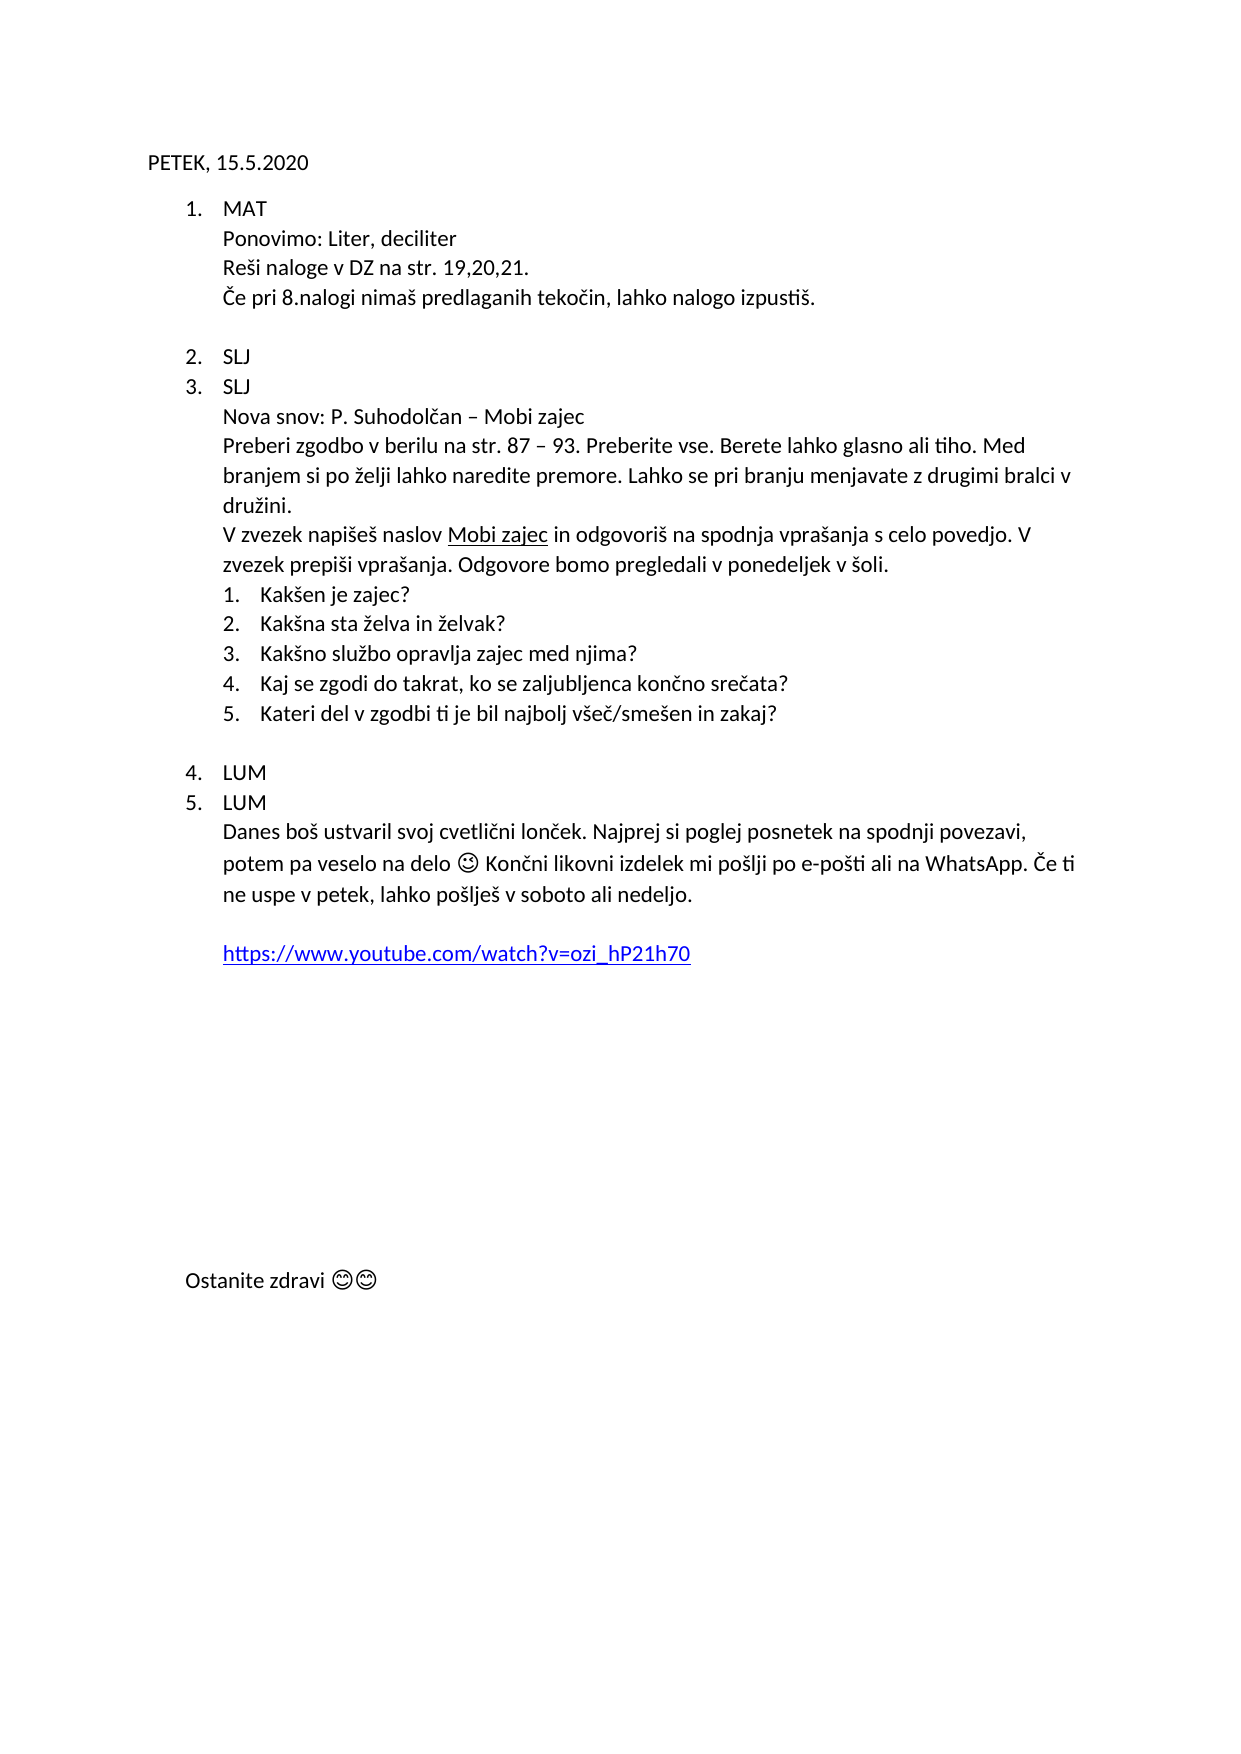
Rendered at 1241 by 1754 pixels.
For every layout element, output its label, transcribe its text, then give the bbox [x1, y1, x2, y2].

text PETEK, 15.5.2020 [148, 148, 1093, 176]
list Danes boš ustvaril svoj cvetlični lonček. Najprej si poglej posnetek na spodnji povezavi, potem pa veselo na delo Končni likovni izdelek mi pošlji po e-pošti ali na WhatsApp. Če ti ne uspe v petek, lahko pošlješ v soboto ali nedeljo. [223, 817, 1093, 908]
list Kaj se zgodi do takrat, ko se zaljubljenca končno srečata? [223, 669, 1093, 697]
list Nova snov: P. Suhodolčan – Mobi zajec [223, 402, 1093, 430]
list https://www.youtube.com/watch?v=ozi_hP21h70 [223, 939, 1093, 968]
list MAT [185, 194, 1093, 222]
list SLJ [185, 372, 1093, 400]
list Ponovimo: Liter, deciliter [223, 224, 1093, 252]
list Reši naloge v DZ na str. 19,20,21. [223, 253, 1093, 281]
list Kateri del v zgodbi ti je bil najbolj všeč/smešen in zakaj? [223, 699, 1093, 727]
list LUM [185, 758, 1093, 786]
list Kakšno službo opravlja zajec med njima? [223, 639, 1093, 667]
list LUM [185, 788, 1093, 816]
list Kakšen je zajec? [223, 580, 1093, 608]
list Preberi zgodbo v berilu na str. 87 – 93. Preberite vse. Berete lahko glasno ali tiho. Med branjem si po želji lahko naredite premore. Lahko se pri branju menjavate z drugimi bralci v družini. [223, 431, 1093, 519]
list SLJ [185, 342, 1093, 370]
list Kakšna sta želva in želvak? [223, 609, 1093, 638]
list V zvezek napišeš naslov Mobi zajec in odgovoriš na spodnja vprašanja s celo povedjo. V zvezek prepiši vprašanja. Odgovore bomo pregledali v ponedeljek v šoli. [223, 521, 1093, 578]
text Ostanite zdravi [185, 1264, 1093, 1295]
list Če pri 8.nalogi nimaš predlaganih tekočin, lahko nalogo izpustiš. [223, 283, 1093, 311]
